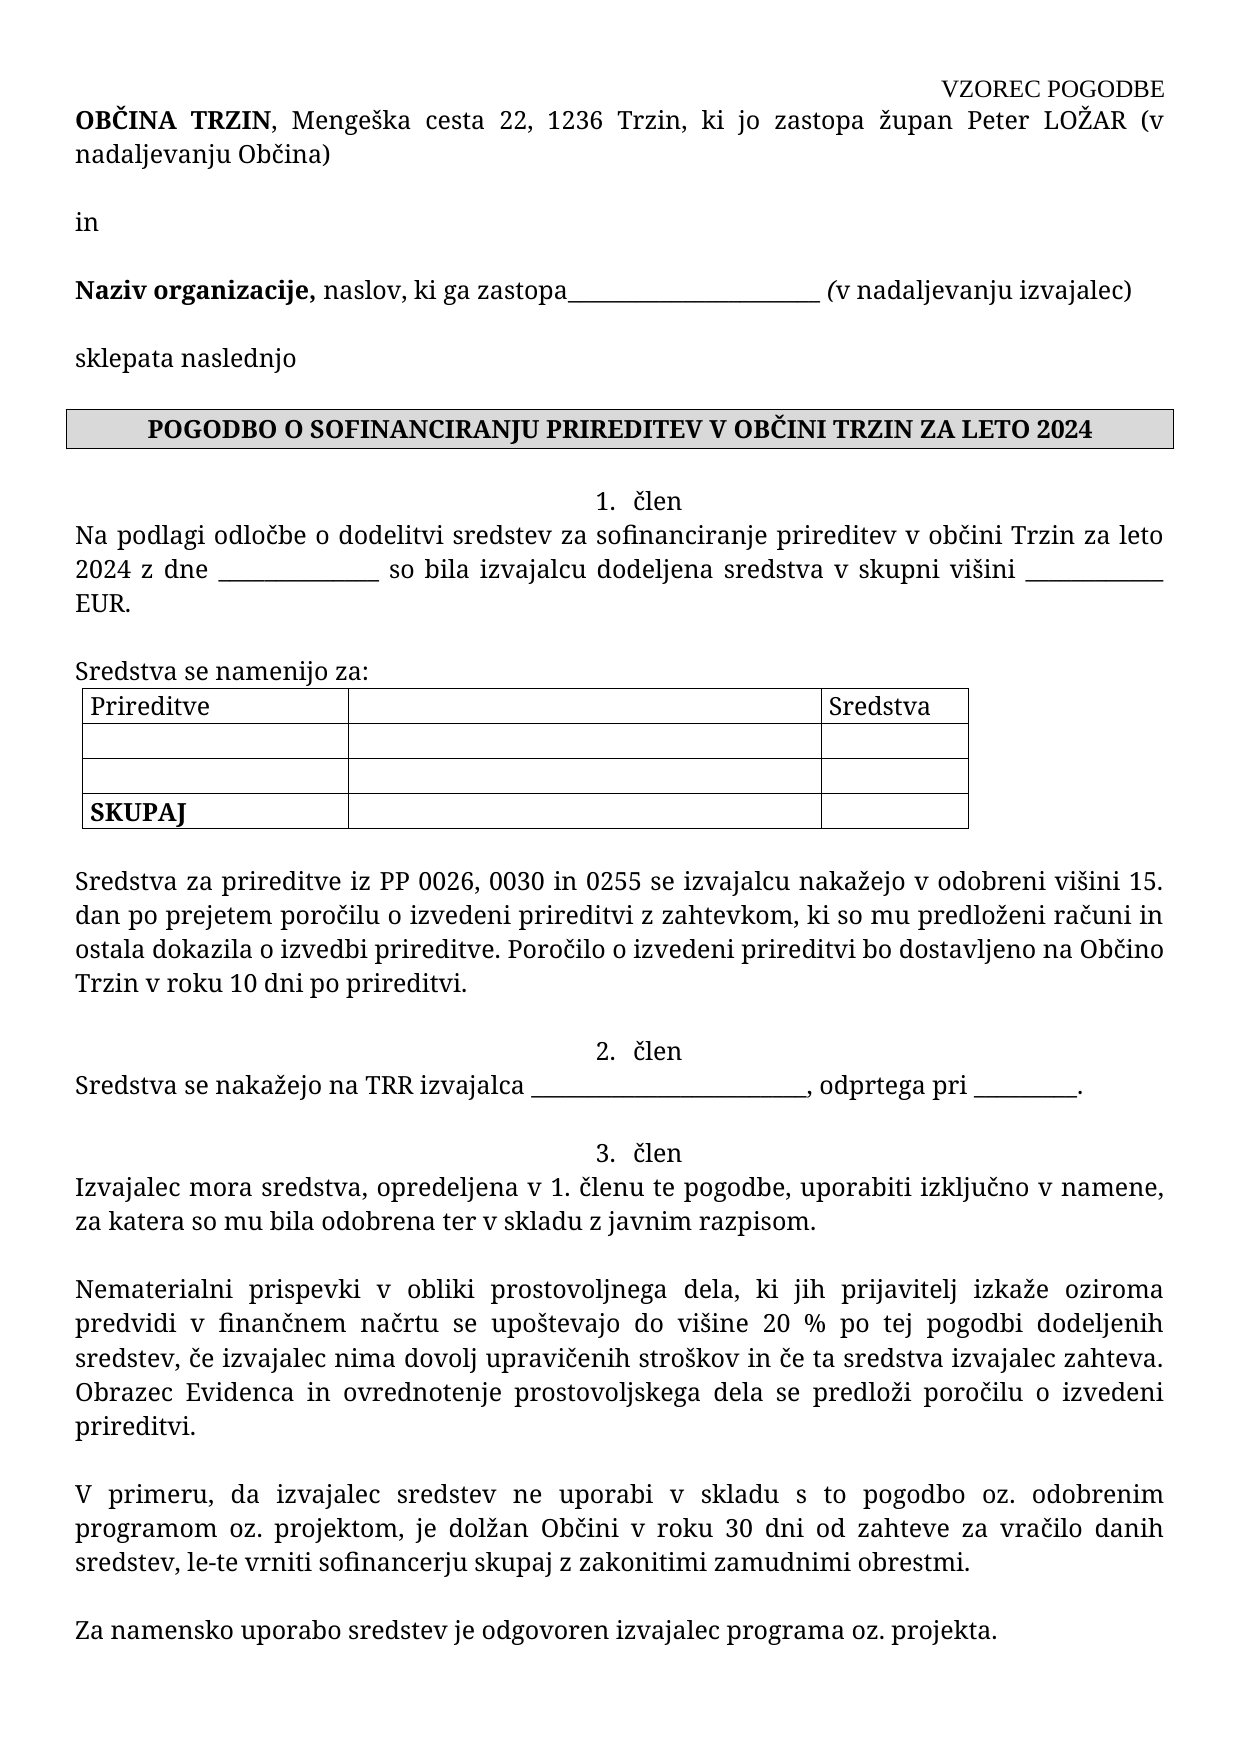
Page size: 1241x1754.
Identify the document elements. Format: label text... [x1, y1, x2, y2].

text Za namensko uporabo sredstev je odgovoren izvajalec programa oz. projekta. [75, 1613, 1165, 1647]
table_cell [83, 724, 348, 758]
list člen [112, 1136, 1165, 1170]
table_header Prireditve [83, 689, 348, 723]
table_cell [349, 794, 821, 828]
list člen [112, 1034, 1165, 1068]
text OBČINA TRZIN, Mengeška cesta 22, 1236 Trzin, ki jo zastopa župan Peter LOŽAR (v nadaljevanju Občina) [75, 102, 1165, 171]
text Sredstva se namenijo za: [75, 654, 1165, 688]
text V primeru, da izvajalec sredstev ne uporabi v skladu s to pogodbo oz. odobrenim programom oz. projektom, je dolžan Občini v roku 30 dni od zahteve za vračilo danih sredstev, le-te vrniti sofinancerju skupaj z zakonitimi zamudnimi obrestmi. [75, 1476, 1165, 1579]
text POGODBO O SOFINANCIRANJU PRIREDITEV V OBČINI TRZIN ZA LETO 2024 [67, 410, 1173, 448]
text Naziv organizacije, naslov, ki ga zastopa______________________ (v nadaljevanju izvajalec) [75, 273, 1165, 307]
text Sredstva se nakažejo na TRR izvajalca ________________________, odprtega pri _________. [75, 1068, 1165, 1102]
table_cell [822, 759, 968, 793]
table_cell [83, 759, 348, 793]
table_cell [349, 759, 821, 793]
table_cell SKUPAJ [83, 794, 348, 828]
text Izvajalec mora sredstva, opredeljena v 1. členu te pogodbe, uporabiti izključno v namene, za katera so mu bila odobrena ter v skladu z javnim razpisom. [75, 1170, 1165, 1238]
text sklepata naslednjo [75, 341, 1165, 375]
table_cell [349, 724, 821, 758]
text Nematerialni prispevki v obliki prostovoljnega dela, ki jih prijavitelj izkaže oziroma predvidi v finančnem načrtu se upoštevajo do višine 20 % po tej pogodbi dodeljenih sredstev, če izvajalec nima dovolj upravičenih stroškov in če ta sredstva izvajalec zahteva. Obrazec Evidenca in ovrednotenje prostovoljskega dela se predloži poročilu o izvedeni prireditvi. [75, 1272, 1165, 1442]
list člen [112, 483, 1165, 517]
table_header Sredstva [822, 689, 968, 723]
text Na podlagi odločbe o dodelitvi sredstev za sofinanciranje prireditev v občini Trzin za leto 2024 z dne ______________ so bila izvajalcu dodeljena sredstva v skupni višini ____________ EUR. [75, 517, 1165, 620]
text in [75, 205, 1165, 239]
text Sredstva za prireditve iz PP 0026, 0030 in 0255 se izvajalcu nakažejo v odobreni višini 15. dan po prejetem poročilu o izvedeni prireditvi z zahtevkom, ki so mu predloženi računi in ostala dokazila o izvedbi prireditve. Poročilo o izvedeni prireditvi bo dostavljeno na Občino Trzin v roku 10 dni po prireditvi. [75, 863, 1165, 999]
table_header [349, 689, 821, 723]
table_cell [822, 724, 968, 758]
table_cell [822, 794, 968, 828]
